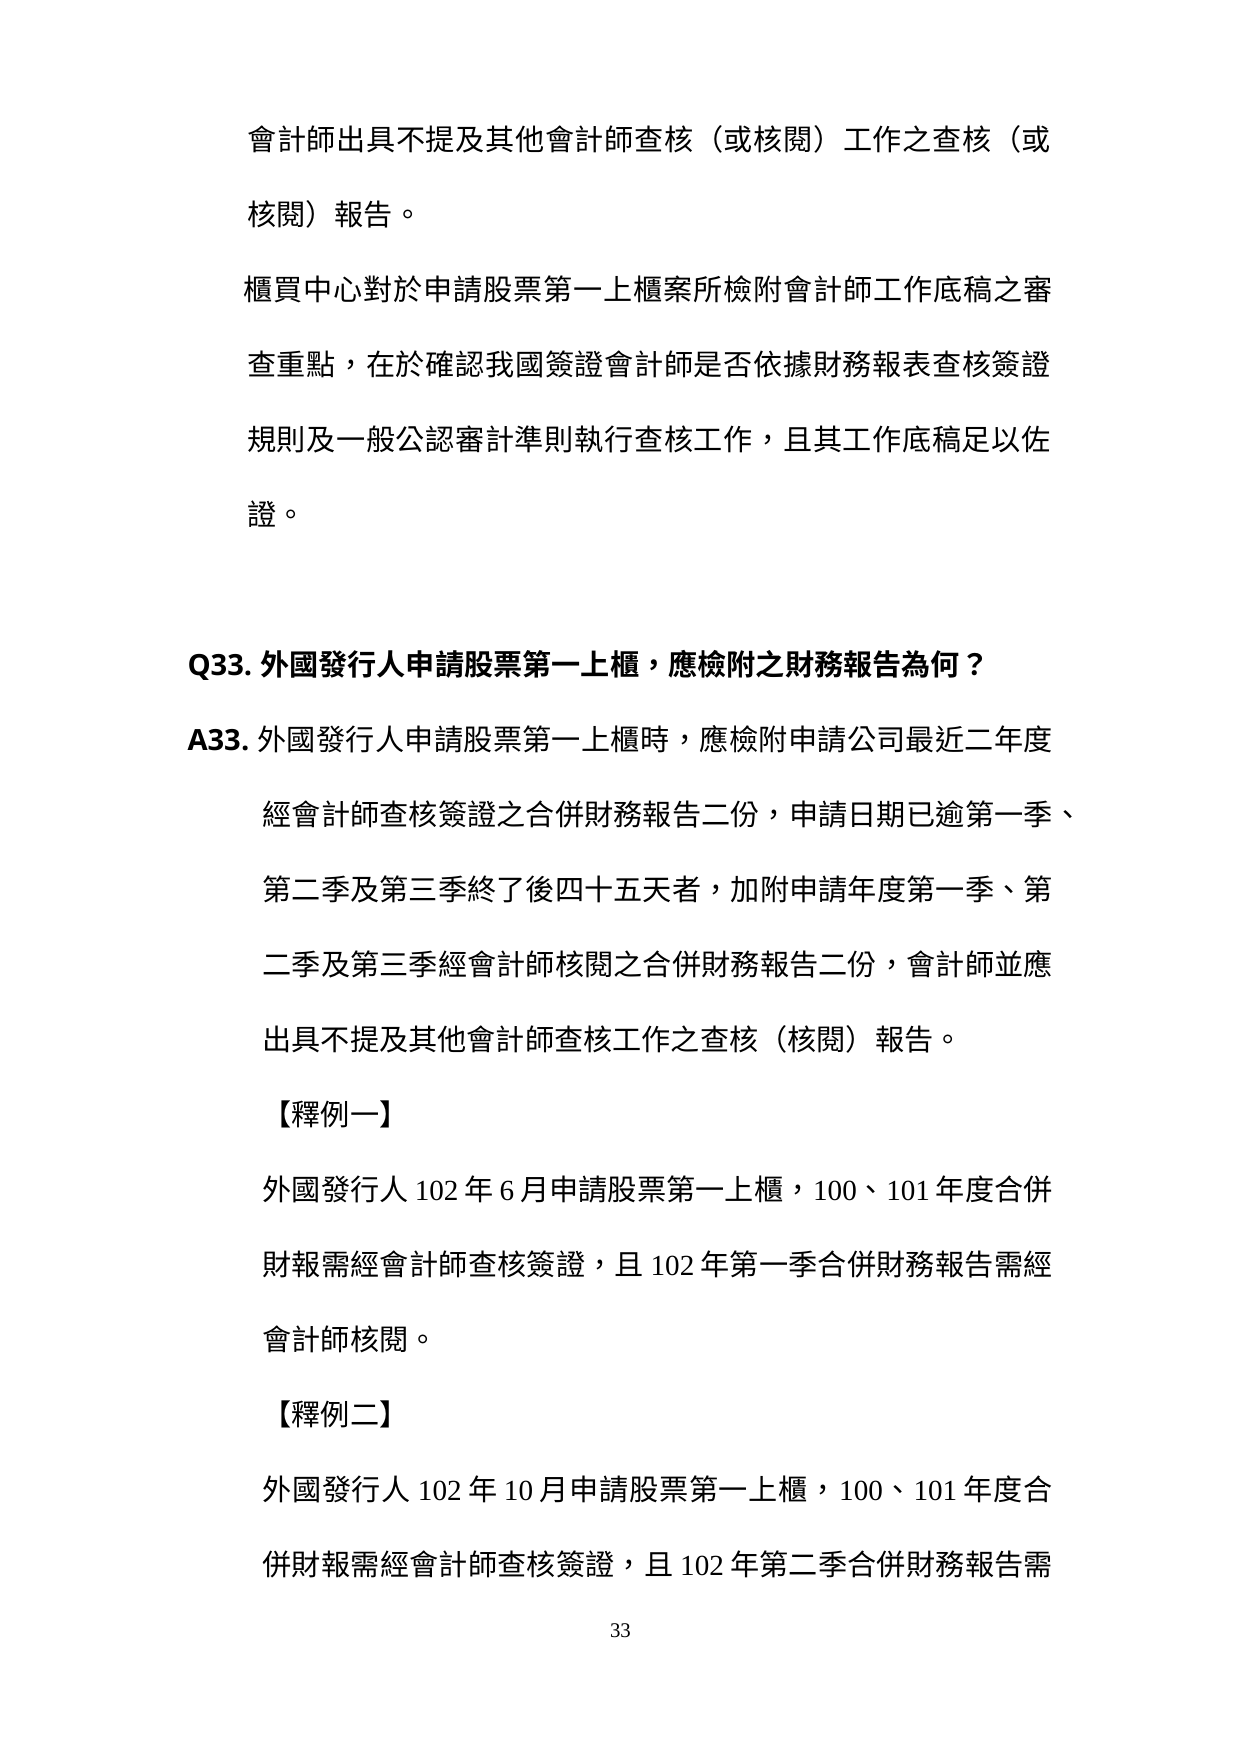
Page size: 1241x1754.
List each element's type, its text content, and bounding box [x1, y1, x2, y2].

text A33. 外國發行人申請股票第一上櫃時，應檢附申請公司最近二年度經會計師查核簽證之合併財務報告二份，申請日期已逾第一季、第二季及第三季終了後四十五天者，加附申請年度第一季、第二季及第三季經會計師核閱之合併財務報告二份，會計師並應出具不提及其他會計師查核工作之查核（核閱）報告。 [187, 700, 1053, 1075]
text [262, 1450, 1053, 1600]
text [187, 100, 1053, 250]
text 【釋例一】 [262, 1075, 1053, 1150]
text 【釋例二】 [262, 1375, 1053, 1450]
text 外國發行人102年6月申請股票第一上櫃，100、101年度合併財報需經會計師查核簽證，且102年第一季合併財務報告需經會計師核閱。 [262, 1150, 1053, 1375]
text Q33. 外國發行人申請股票第一上櫃，應檢附之財務報告為何？ [187, 625, 1053, 700]
text 櫃買中心對於申請股票第一上櫃案所檢附會計師工作底稿之審查重點，在於確認我國簽證會計師是否依據財務報表查核簽證規則及一般公認審計準則執行查核工作，且其工作底稿足以佐證。 [243, 250, 1053, 550]
